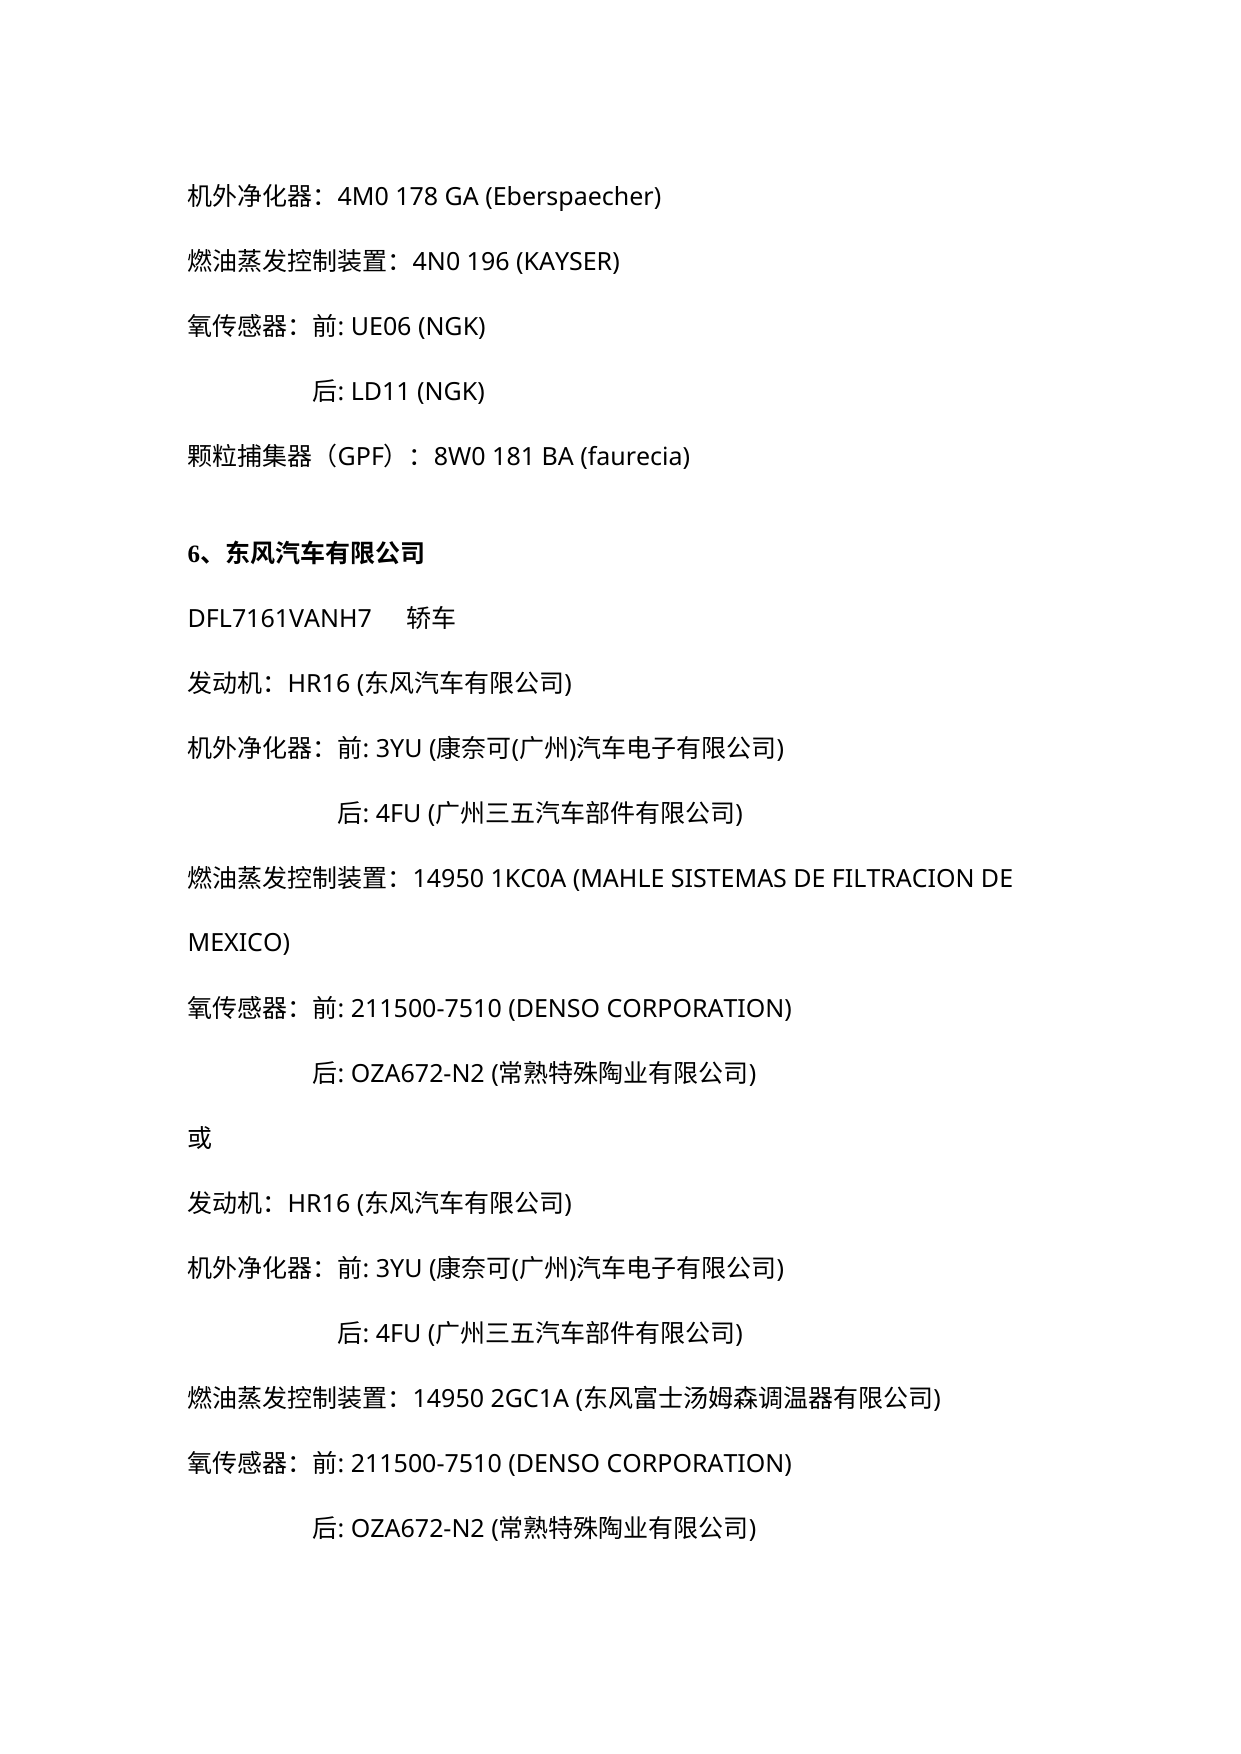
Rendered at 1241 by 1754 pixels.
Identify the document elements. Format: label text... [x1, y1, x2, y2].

text 发动机：HR16 (东风汽车有限公司) [187, 649, 1053, 714]
text 颗粒捕集器（GPF）：8W0 181 BA (faurecia) [187, 422, 1053, 487]
text 氧传感器：前: 211500-7510 (DENSO CORPORATION) [187, 974, 1053, 1039]
text 后: OZA672-N2 (常熟特殊陶业有限公司) [187, 1494, 1053, 1559]
text 燃油蒸发控制装置：4N0 196 (KAYSER) [187, 227, 1053, 292]
subtitle 6、东风汽车有限公司 [187, 519, 1053, 584]
text 发动机：HR16 (东风汽车有限公司) [187, 1169, 1053, 1234]
text 机外净化器：前: 3YU (康奈可(广州)汽车电子有限公司) [187, 714, 1053, 779]
text 或 [187, 1104, 1053, 1169]
text 后: LD11 (NGK) [187, 357, 1053, 422]
text 燃油蒸发控制装置：14950 1KC0A (MAHLE SISTEMAS DE FILTRACION DE MEXICO) [187, 844, 1053, 974]
text 机外净化器：前: 3YU (康奈可(广州)汽车电子有限公司) [187, 1234, 1053, 1299]
text 后: 4FU (广州三五汽车部件有限公司) [187, 779, 1053, 844]
text 氧传感器：前: 211500-7510 (DENSO CORPORATION) [187, 1429, 1053, 1494]
text DFL7161VANH7 轿车 [187, 584, 1053, 649]
text 氧传感器：前: UE06 (NGK) [187, 292, 1053, 357]
text 燃油蒸发控制装置：14950 2GC1A (东风富士汤姆森调温器有限公司) [187, 1364, 1053, 1429]
text 后: OZA672-N2 (常熟特殊陶业有限公司) [187, 1039, 1053, 1104]
text 机外净化器：4M0 178 GA (Eberspaecher) [187, 162, 1053, 227]
text 后: 4FU (广州三五汽车部件有限公司) [187, 1299, 1053, 1364]
